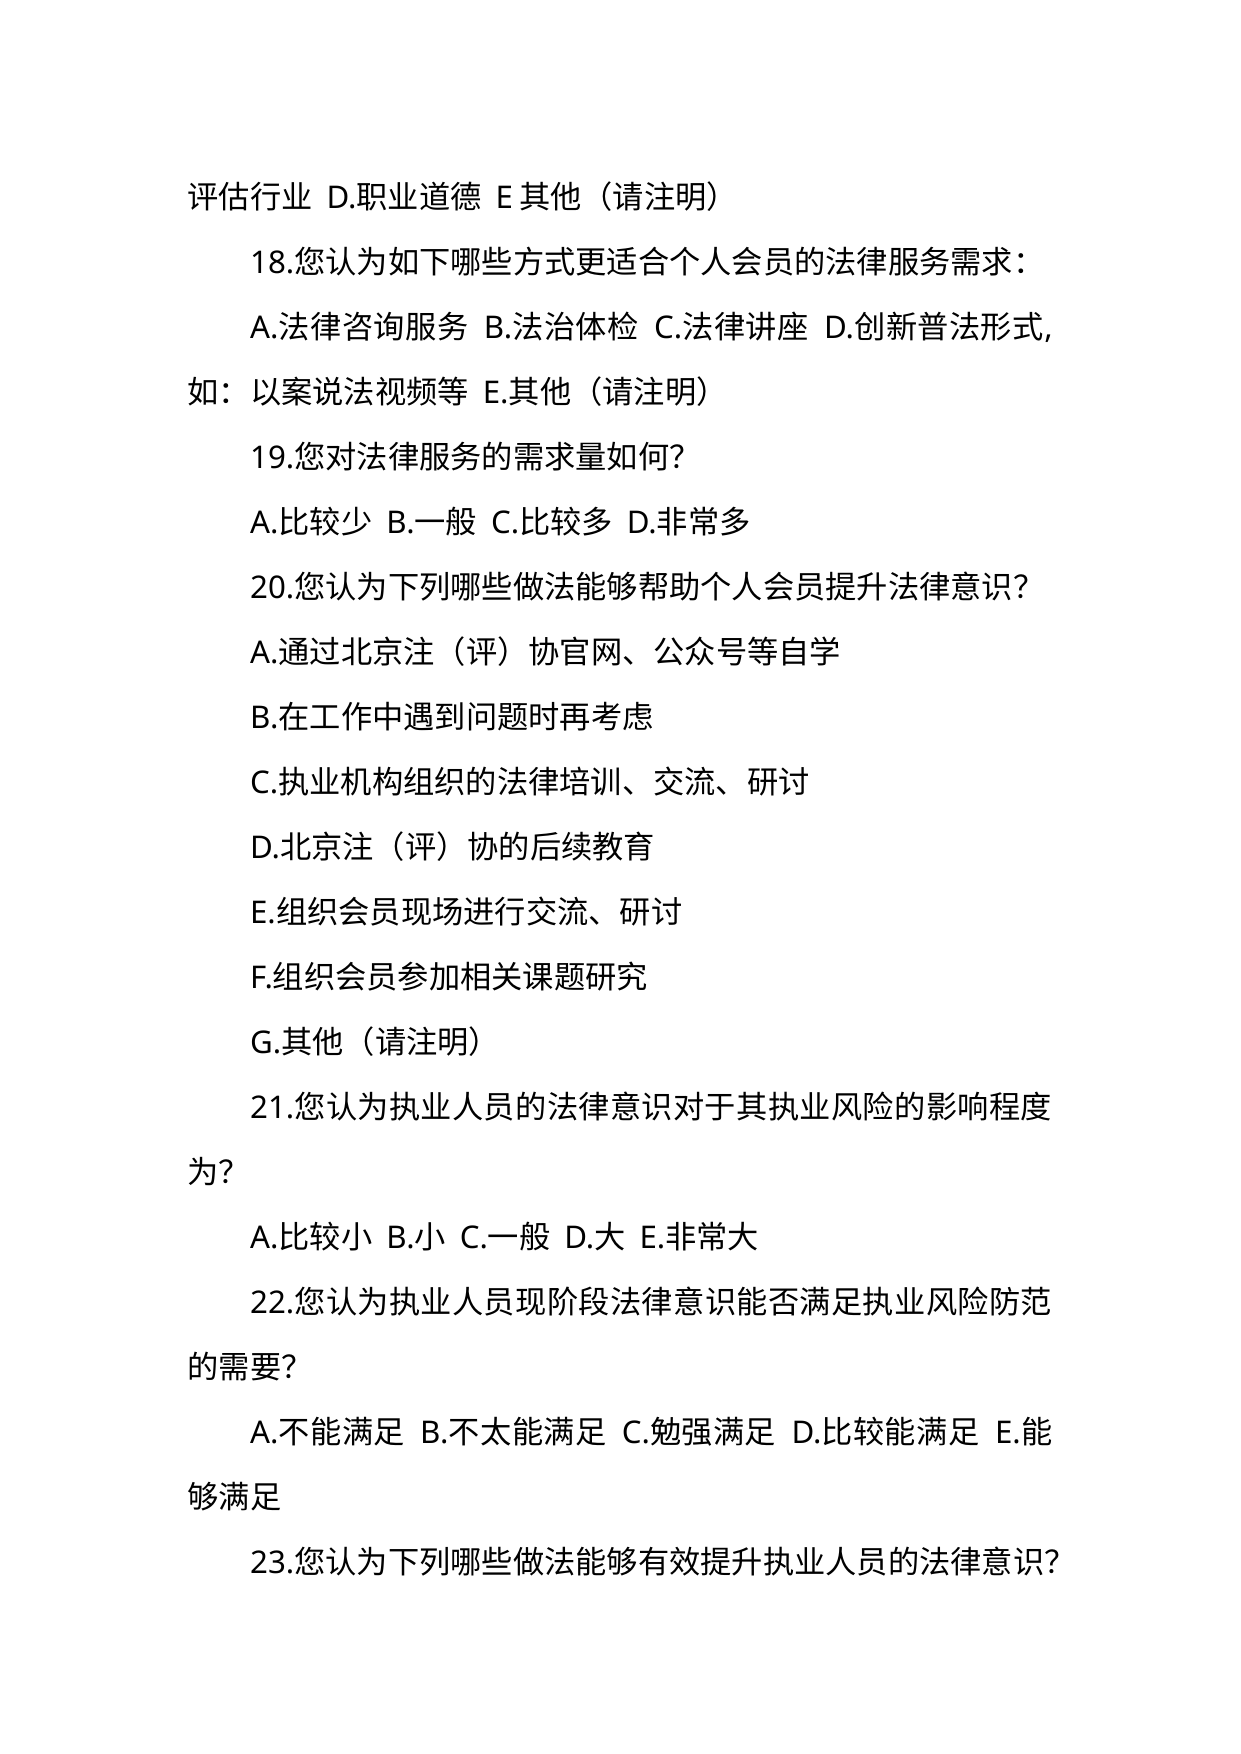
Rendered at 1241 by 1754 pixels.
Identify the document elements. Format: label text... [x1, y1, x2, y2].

text D.北京注（评）协的后续教育 [187, 812, 1053, 877]
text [187, 162, 1053, 227]
text F.组织会员参加相关课题研究 [187, 942, 1053, 1007]
text B.在工作中遇到问题时再考虑 [187, 682, 1053, 747]
text A.比较小 B.小 C.一般 D.大 E.非常大 [187, 1202, 1053, 1267]
text 20.您认为下列哪些做法能够帮助个人会员提升法律意识？ [187, 552, 1053, 617]
text E.组织会员现场进行交流、研讨 [187, 877, 1053, 942]
text G.其他（请注明） [187, 1007, 1053, 1072]
text 23.您认为下列哪些做法能够有效提升执业人员的法律意识？ [187, 1527, 1053, 1592]
text 18.您认为如下哪些方式更适合个人会员的法律服务需求： [187, 227, 1053, 292]
text A.不能满足 B.不太能满足 C.勉强满足 D.比较能满足 E.能够满足 [187, 1397, 1053, 1527]
text 21.您认为执业人员的法律意识对于其执业风险的影响程度为？ [187, 1072, 1053, 1202]
text A.比较少 B.一般 C.比较多 D.非常多 [187, 487, 1053, 552]
text A.通过北京注（评）协官网、公众号等自学 [187, 617, 1053, 682]
text 19.您对法律服务的需求量如何？ [187, 422, 1053, 487]
text C.执业机构组织的法律培训、交流、研讨 [187, 747, 1053, 812]
text A.法律咨询服务 B.法治体检 C.法律讲座 D.创新普法形式,如：以案说法视频等 E.其他（请注明） [187, 292, 1053, 422]
text 22.您认为执业人员现阶段法律意识能否满足执业风险防范的需要？ [187, 1267, 1053, 1397]
